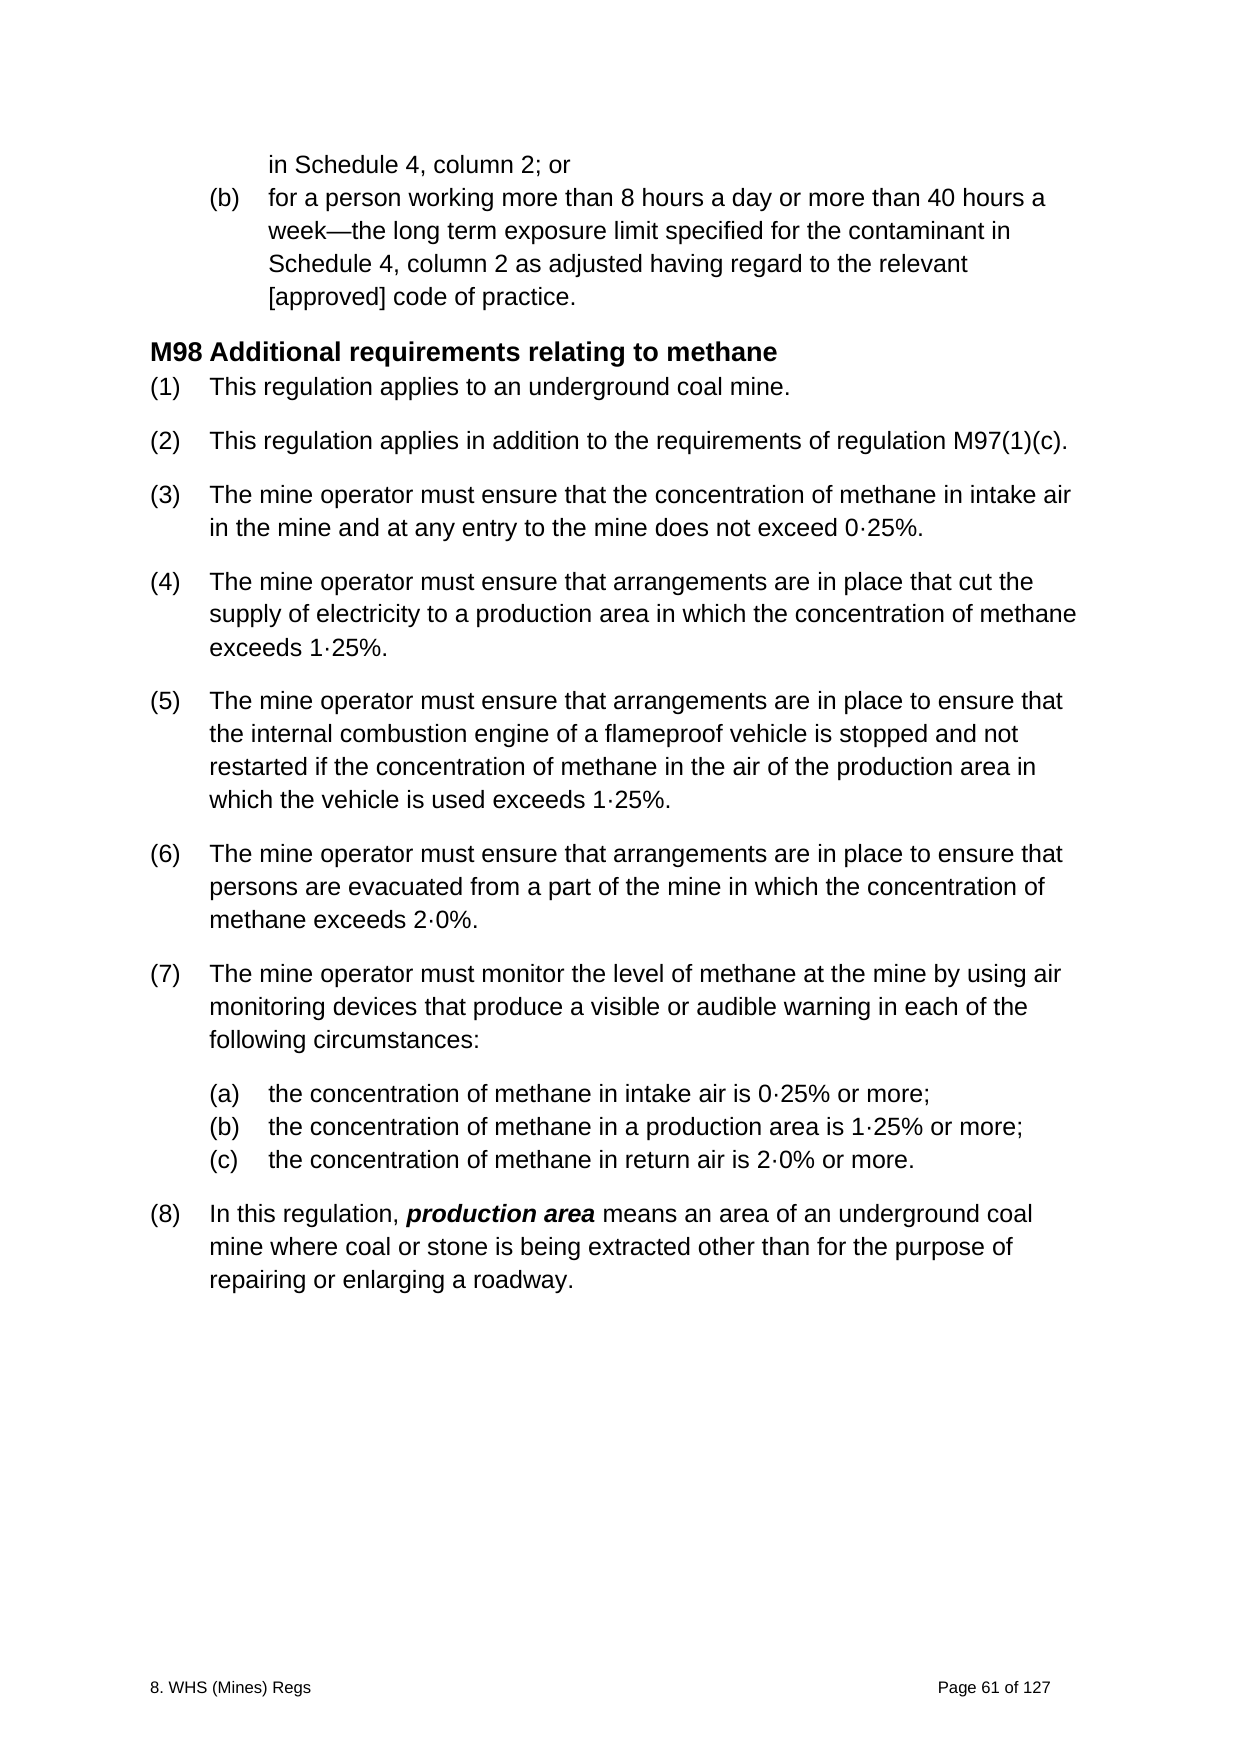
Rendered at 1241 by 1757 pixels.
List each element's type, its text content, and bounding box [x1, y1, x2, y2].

text (1) This regulation applies to an underground coal mine. [150, 372, 1090, 401]
text (c) the concentration of methane in return air is 2·0% or more. [209, 1145, 1090, 1174]
subtitle M98 Additional requirements relating to methane [150, 336, 1090, 367]
text (b) the concentration of methane in a production area is 1·25% or more; [209, 1112, 1090, 1141]
text (b) for a person working more than 8 hours a day or more than 40 hours a week—the long term exposure limit specified for the contaminant in Schedule 4, column 2 as adjusted having regard to the relevant [approved] code of practice. [209, 183, 1090, 311]
text (a) the concentration of methane in intake air is 0·25% or more; [209, 1079, 1090, 1108]
text (6) The mine operator must ensure that arrangements are in place to ensure that persons are evacuated from a part of the mine in which the concentration of methane exceeds 2·0%. [150, 839, 1090, 934]
text (8) In this regulation, production area means an area of an underground coal mine where coal or stone is being extracted other than for the purpose of repairing or enlarging a roadway. [150, 1199, 1090, 1294]
text (3) The mine operator must ensure that the concentration of methane in intake air in the mine and at any entry to the mine does not exceed 0·25%. [150, 479, 1090, 541]
text (4) The mine operator must ensure that arrangements are in place that cut the supply of electricity to a production area in which the concentration of methane exceeds 1·25%. [150, 566, 1090, 661]
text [209, 150, 1090, 179]
text (7) The mine operator must monitor the level of methane at the mine by using air monitoring devices that produce a visible or audible warning in each of the following circumstances: [150, 959, 1090, 1054]
text (5) The mine operator must ensure that arrangements are in place to ensure that the internal combustion engine of a flameproof vehicle is stopped and not restarted if the concentration of methane in the air of the production area in which the vehicle is used exceeds 1·25%. [150, 686, 1090, 814]
text (2) This regulation applies in addition to the requirements of regulation M97(1)(c). [150, 426, 1090, 454]
